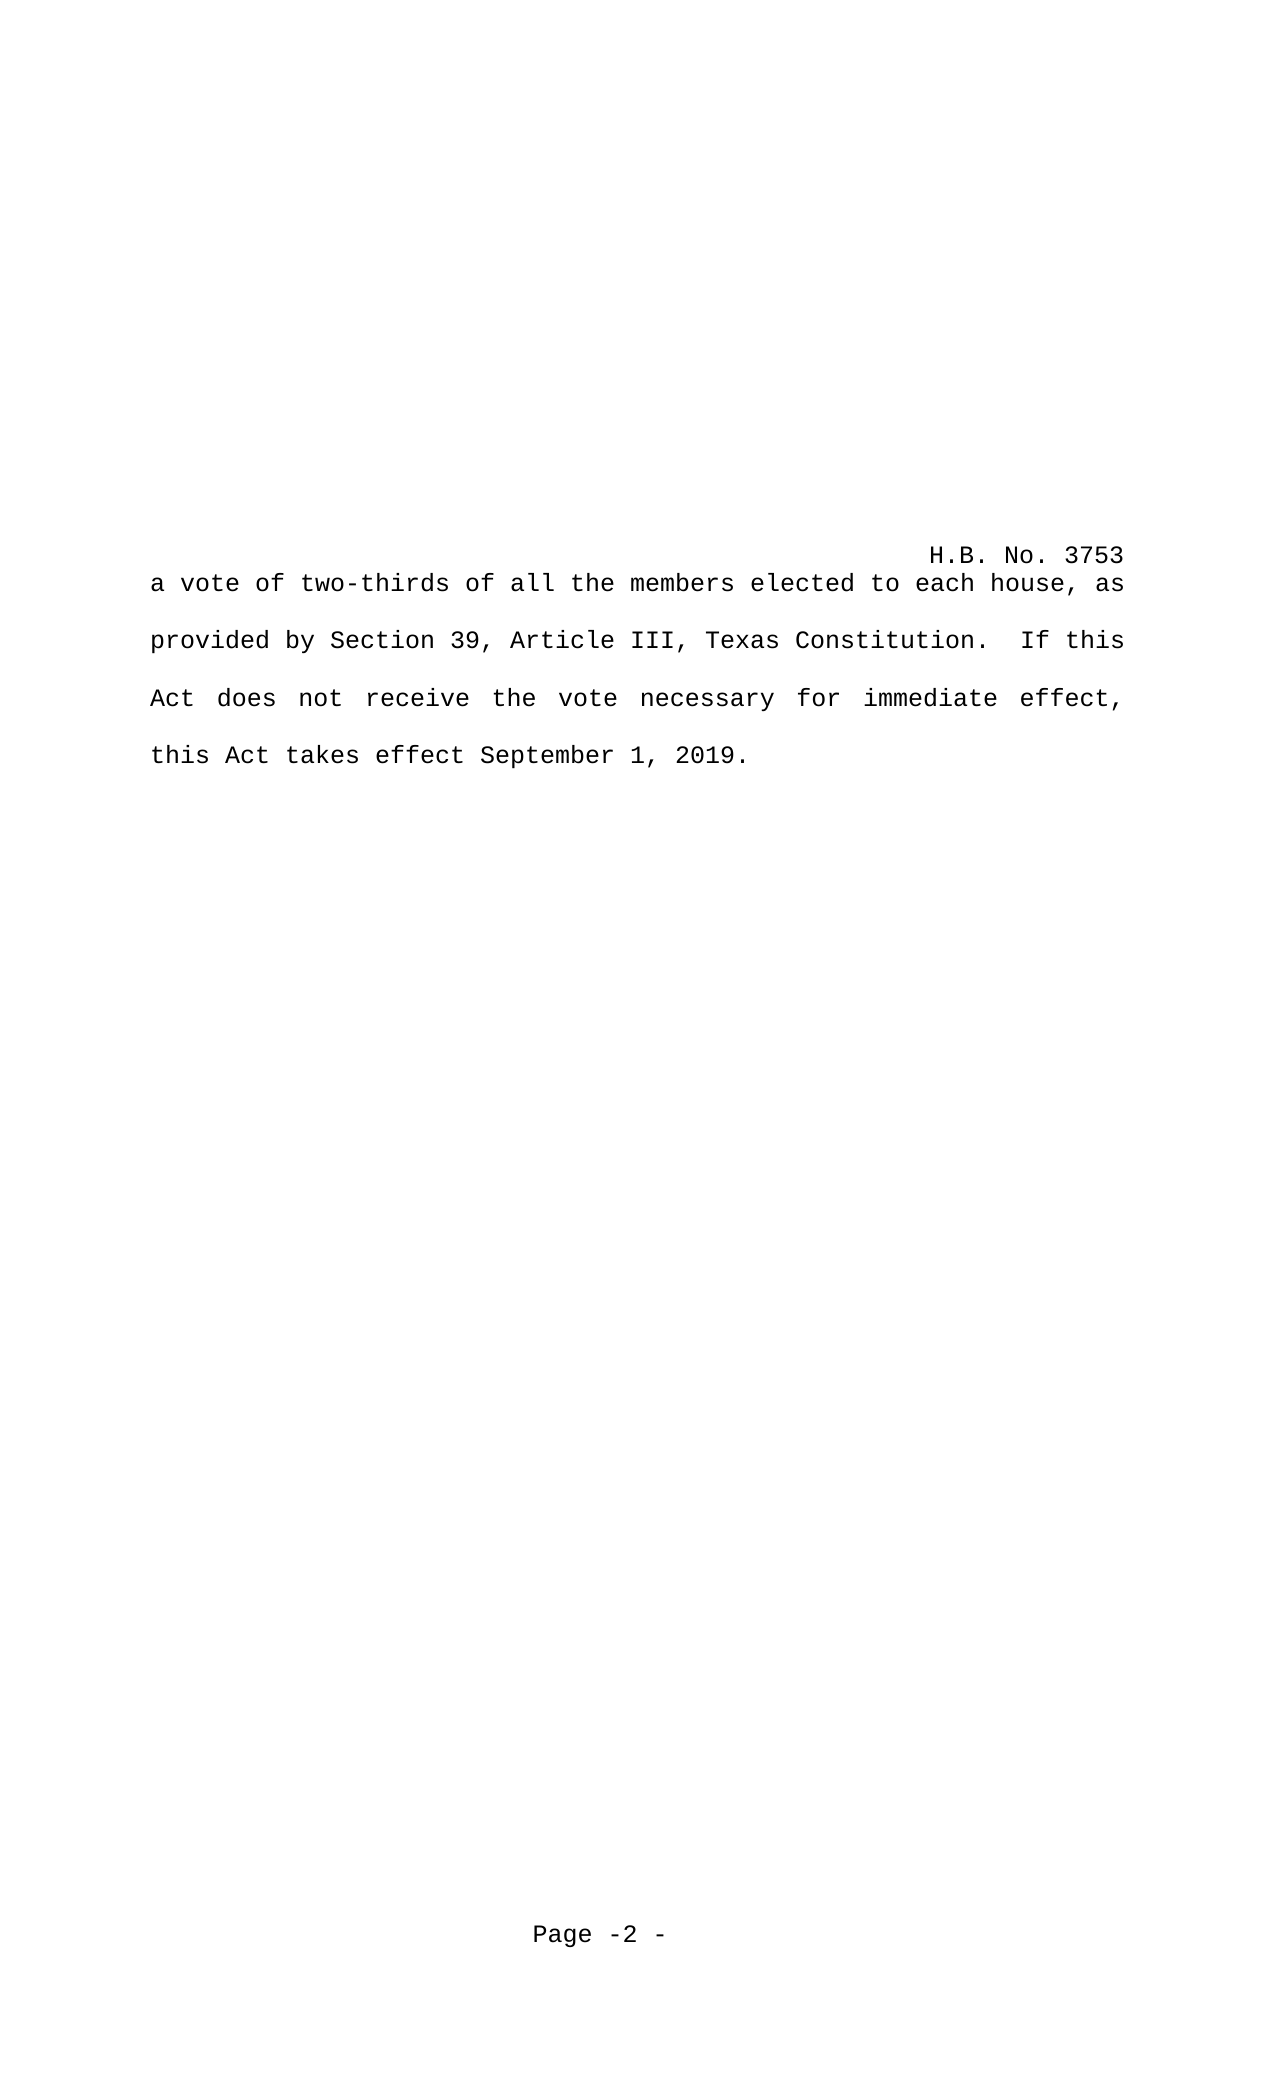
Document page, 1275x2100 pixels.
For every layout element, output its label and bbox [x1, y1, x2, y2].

text [150, 571, 1125, 771]
